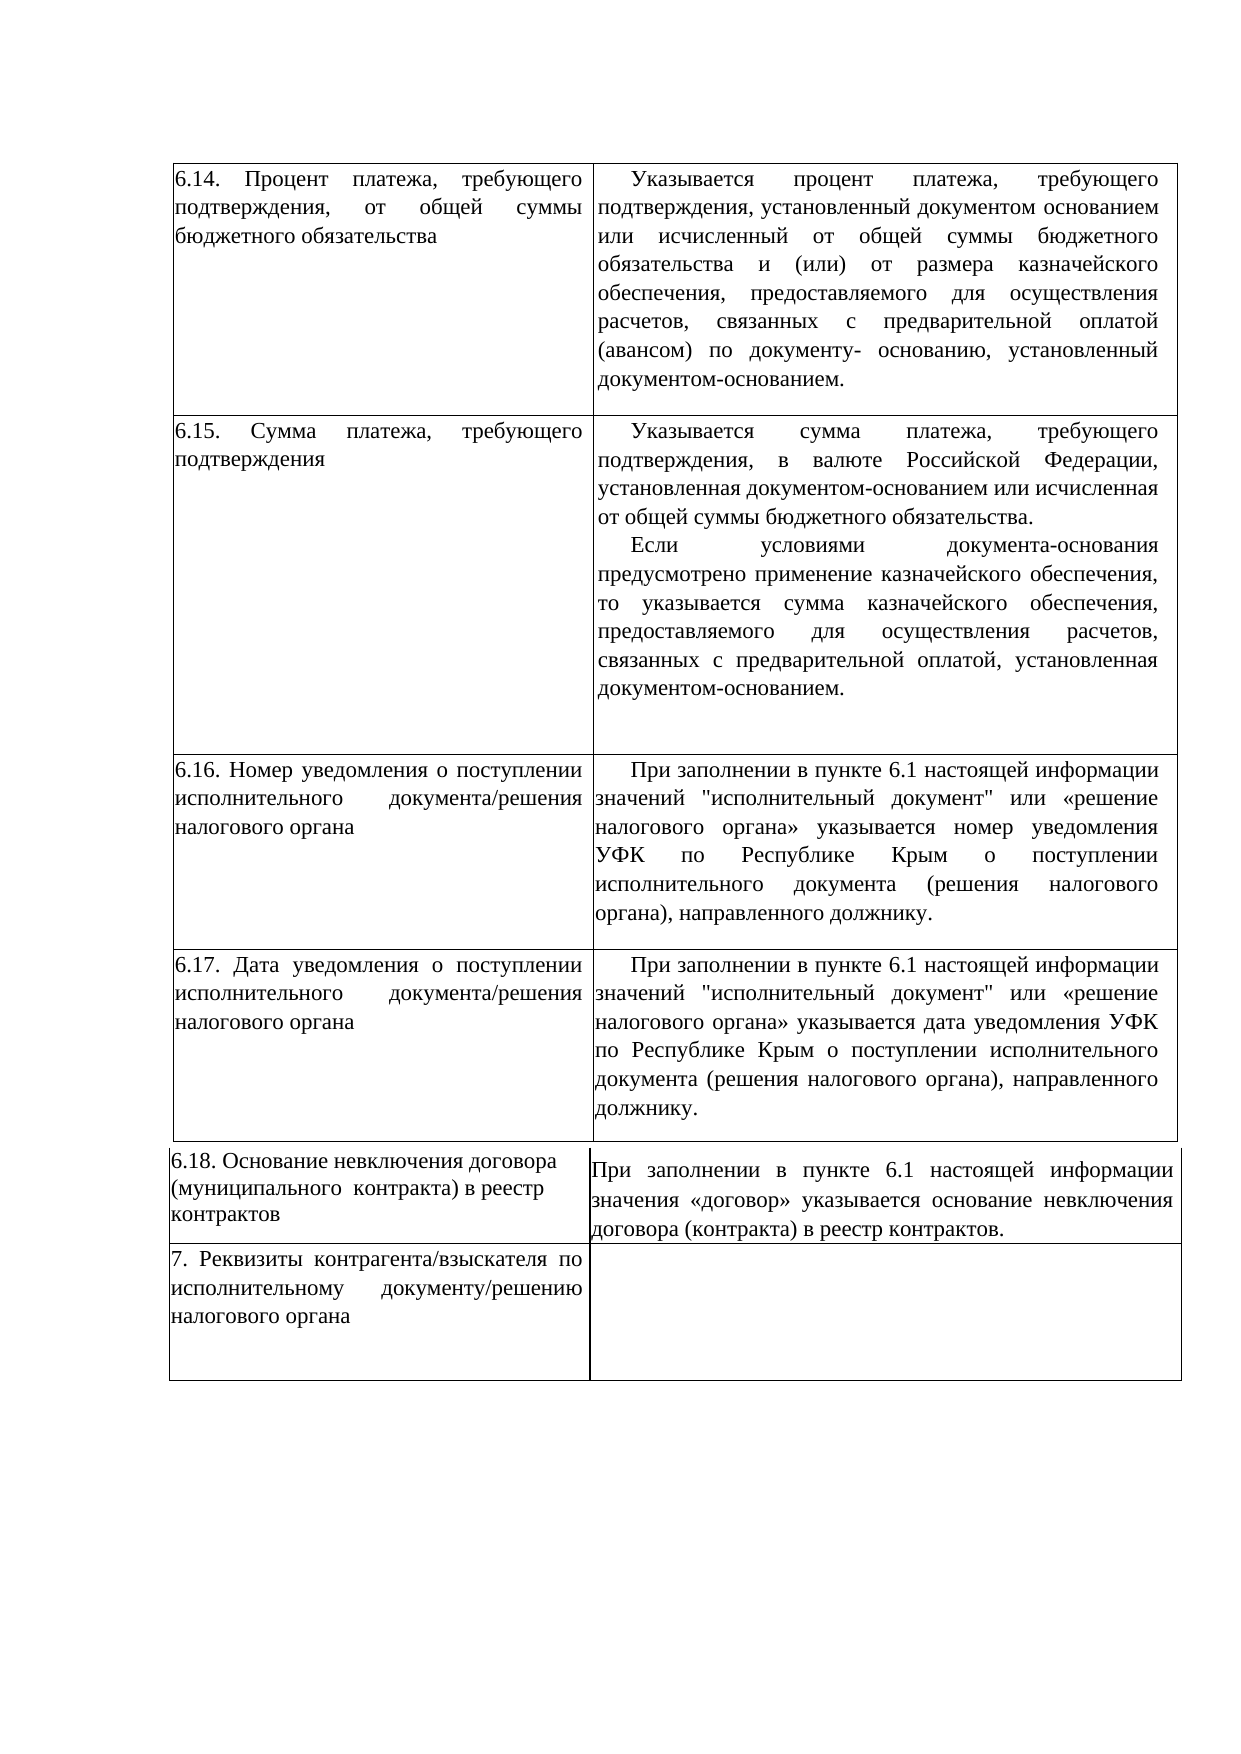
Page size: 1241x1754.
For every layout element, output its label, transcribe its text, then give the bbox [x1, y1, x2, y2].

table_cell 7. Реквизиты контрагента/взыскателя по исполнительному документу/решению налогового органа [170, 1244, 589, 1380]
table_cell 6.17. Дата уведомления о поступлении исполнительного документа/решения налогового органа [174, 950, 593, 1141]
table_cell 6.14. Процент платежа, требующего подтверждения, от общей суммы бюджетного обязательства [174, 164, 593, 415]
table_header При заполнении в пункте 6.1 настоящей информации значения «договор» указывается основание невключения договора (контракта) в реестр контрактов. [591, 1148, 1181, 1242]
table_cell [591, 1244, 1181, 1380]
table_header 6.18. Основание невключения договора (муниципального контракта) в реестр контрактов [170, 1148, 589, 1242]
table_cell 6.16. Номер уведомления о поступлении исполнительного документа/решения налогового органа [174, 755, 593, 948]
table_cell Указывается сумма платежа, требующего подтверждения, в валюте Российской Федерации, установленная документом-основанием или исчисленная от общей суммы бюджетного обязательства. Если условиями документа-основания предусмотрено применение казначейского обеспечения, то указывается сумма казначейского обеспечения, предоставляемого для осуществления расчетов, связанных с предварительной оплатой, установленная документом-основанием. [594, 416, 1177, 753]
table_cell 6.15. Сумма платежа, требующего подтверждения [174, 416, 593, 753]
table_cell При заполнении в пункте 6.1 настоящей информации значений "исполнительный документ" или «решение налогового органа» указывается номер уведомления УФК по Республике Крым о поступлении исполнительного документа (решения налогового органа), направленного должнику. [594, 755, 1177, 948]
table_cell При заполнении в пункте 6.1 настоящей информации значений "исполнительный документ" или «решение налогового органа» указывается дата уведомления УФК по Республике Крым о поступлении исполнительного документа (решения налогового органа), направленного должнику. [594, 950, 1177, 1141]
table_cell Указывается процент платежа, требующего подтверждения, установленный документом основанием или исчисленный от общей суммы бюджетного обязательства и (или) от размера казначейского обеспечения, предоставляемого для осуществления расчетов, связанных с предварительной оплатой (авансом) по документу- основанию, установленный документом-основанием. [594, 164, 1177, 415]
